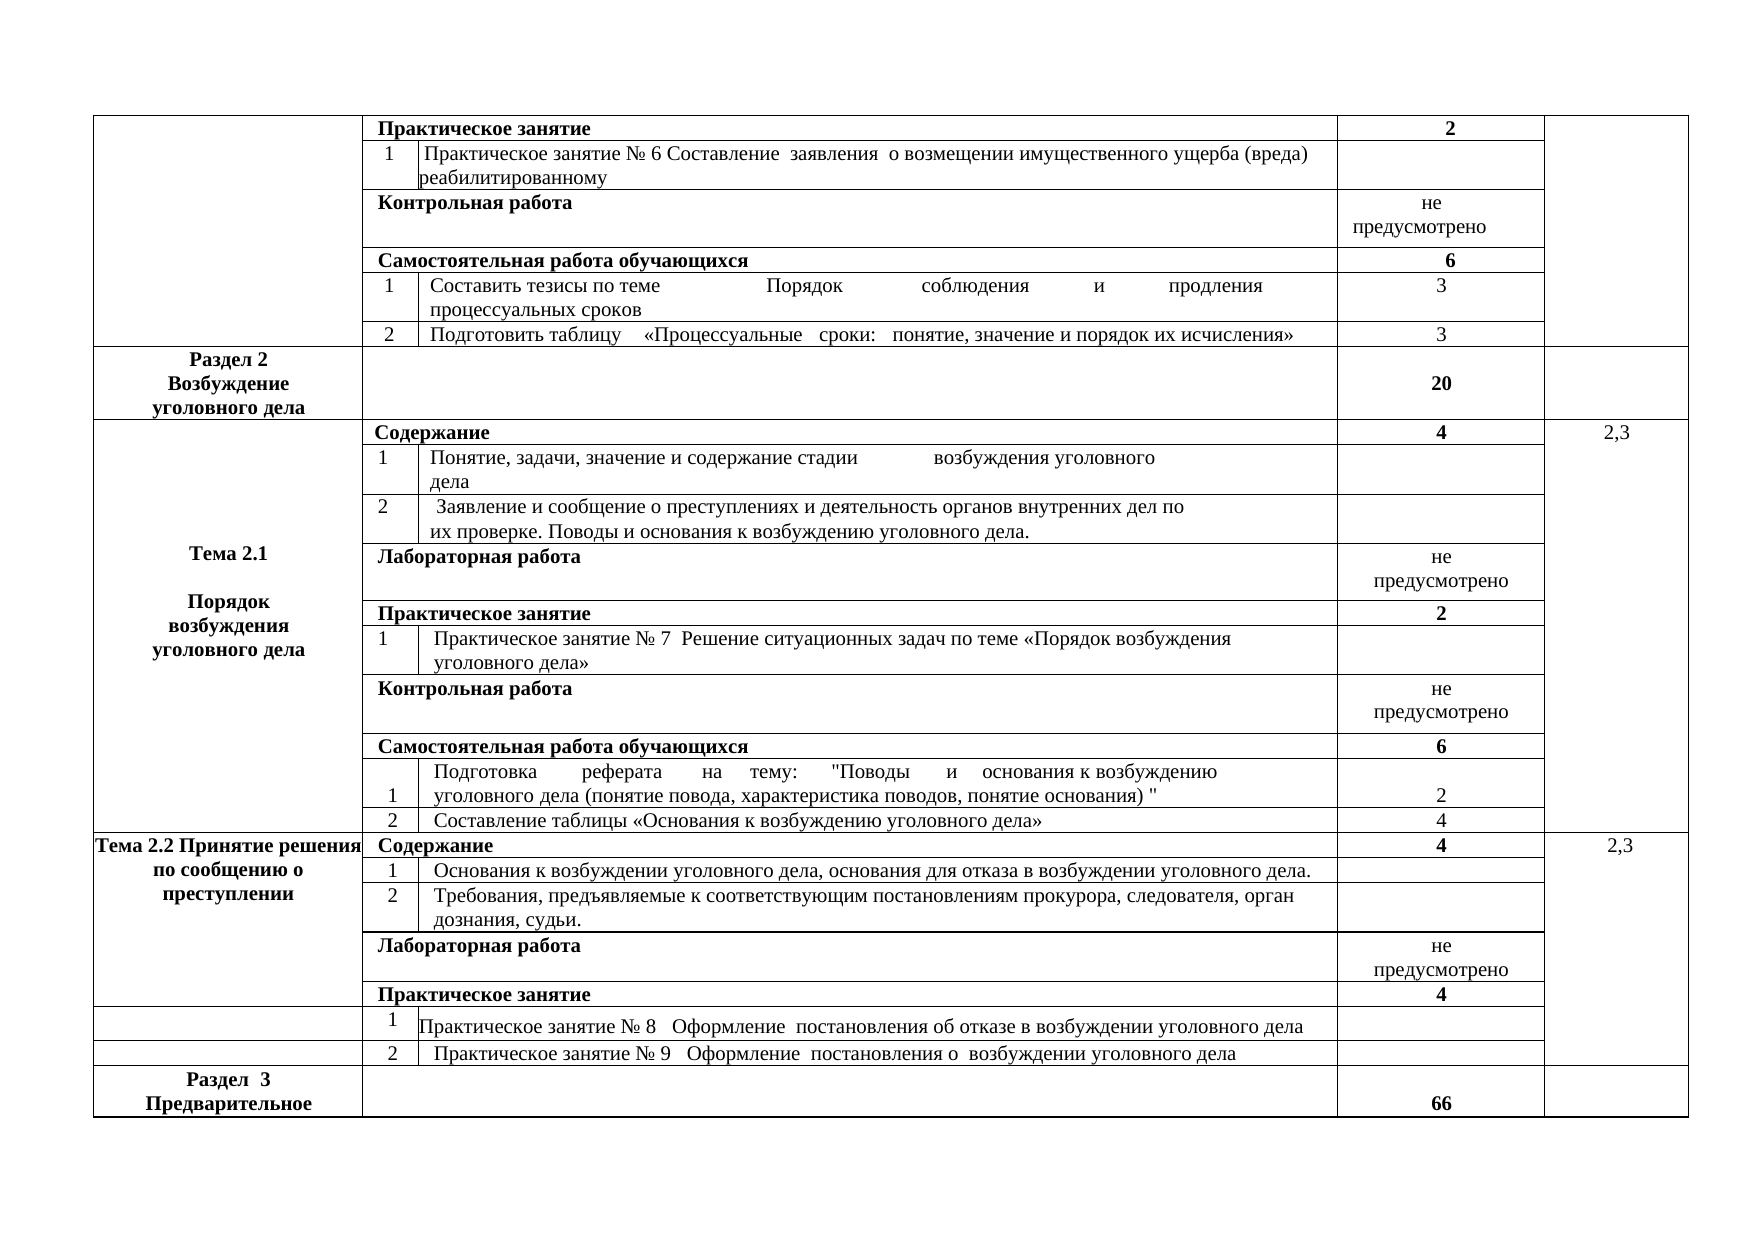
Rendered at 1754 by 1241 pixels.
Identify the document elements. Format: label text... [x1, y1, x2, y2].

table_cell 1 [363, 759, 418, 807]
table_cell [94, 1066, 362, 1116]
table_cell Тема 2.1 Порядок возбуждения уголовного дела [94, 420, 362, 832]
table_cell 4 [1338, 420, 1544, 444]
table_cell Контрольная работа [363, 190, 1337, 247]
table_cell Контрольная работа [363, 675, 1337, 733]
table_cell 6 [1338, 734, 1544, 758]
table_cell 1 [363, 141, 418, 189]
table_cell Подготовка реферата на тему: "Поводы и основания к возбуждению уголовного дела (понятие повода, характеристика поводов, понятие основания) " [419, 759, 1337, 807]
table_cell Составление таблицы «Основания к возбуждению уголовного дела» [419, 808, 1337, 832]
table_cell [1338, 495, 1544, 543]
table_cell не предусмотрено [1338, 675, 1544, 733]
table_cell Составить тезисы по теме Порядок соблюдения и продления процессуальных сроков [419, 273, 1337, 321]
table_cell 4 [1338, 808, 1544, 832]
table_cell Практическое занятие № 9 Оформление постановления о возбуждении уголовного дела [419, 1041, 1337, 1065]
table_cell [363, 347, 1337, 419]
table_cell [363, 1066, 1337, 1116]
table_cell 6 [1338, 248, 1544, 272]
table_cell [1338, 1041, 1544, 1065]
table_cell Лабораторная работа [363, 933, 1337, 981]
table_cell Тема 2.2 Принятие решения по сообщению о преступлении [94, 833, 362, 1006]
table_cell не предусмотрено [1338, 544, 1544, 600]
table_cell Практическое занятие [363, 982, 1337, 1006]
table_cell 1 [363, 858, 418, 882]
table_cell Содержание [363, 833, 1337, 857]
table_cell 2 [1338, 601, 1544, 625]
table_cell [94, 1007, 362, 1040]
table_cell Самостоятельная работа обучающихся [363, 734, 1337, 758]
table_cell не предусмотрено [1338, 933, 1544, 981]
table_cell не предусмотрено [1338, 190, 1544, 247]
table_cell 1 [363, 273, 418, 321]
table_cell 2 [363, 495, 418, 543]
table_cell Подготовить таблицу «Процессуальные сроки: понятие, значение и порядок их исчисления» [419, 322, 1337, 346]
table_cell 2 [363, 1041, 418, 1065]
table_cell 1 [363, 626, 418, 674]
table_cell 2,3 [1545, 833, 1688, 1065]
table_cell 2 [1338, 116, 1544, 140]
table_cell Содержание [363, 420, 1337, 444]
table_cell 2 [363, 808, 418, 832]
table_cell [1338, 445, 1544, 493]
table_cell 1 [363, 1007, 418, 1040]
table_cell Практическое занятие № 7 Решение ситуационных задач по теме «Порядок возбуждения уголовного дела» [419, 626, 1337, 674]
table_cell 4 [1338, 982, 1544, 1006]
table_cell 2,3 [1545, 420, 1688, 832]
table_cell Практическое занятие № 6 Составление заявления о возмещении имущественного ущерба (вреда) реабилитированному [419, 141, 1337, 189]
table_cell [1338, 883, 1544, 931]
table_cell 3 [1338, 273, 1544, 321]
table_cell 66 [1338, 1066, 1544, 1116]
table_cell 2 [1338, 759, 1544, 807]
table_cell 4 [1338, 833, 1544, 857]
table_cell Понятие, задачи, значение и содержание стадии возбуждения уголовного дела [419, 445, 1337, 493]
table_cell [1338, 1007, 1544, 1040]
table_cell 2 [363, 322, 418, 346]
table_cell Практическое занятие № 8 Оформление постановления об отказе в возбуждении уголовного дела [419, 1007, 1337, 1040]
table_cell [1545, 347, 1688, 419]
table_cell [1338, 858, 1544, 882]
table_cell [1338, 141, 1544, 189]
table_cell Раздел 2 Возбуждение уголовного дела [94, 347, 362, 419]
table_cell Самостоятельная работа обучающихся [363, 248, 1337, 272]
table_cell [94, 1041, 362, 1065]
table_cell 20 [1338, 347, 1544, 419]
table_cell Требования, предъявляемые к соответствующим постановлениям прокурора, следователя, орган дознания, судьи. [419, 883, 1337, 931]
table_cell Заявление и сообщение о преступлениях и деятельность органов внутренних дел по их проверке. Поводы и основания к возбуждению уголовного дела. [419, 495, 1337, 543]
table_cell Лабораторная работа [363, 544, 1337, 600]
table_cell 2 [363, 883, 418, 931]
table_cell 3 [1338, 322, 1544, 346]
table_cell [1338, 626, 1544, 674]
table_cell Практическое занятие [363, 601, 1337, 625]
table_cell Основания к возбуждении уголовного дела, основания для отказа в возбуждении уголовного дела. [419, 858, 1337, 882]
table_cell Практическое занятие [363, 116, 1337, 140]
table_cell [1545, 1066, 1688, 1116]
table_cell 1 [363, 445, 418, 493]
